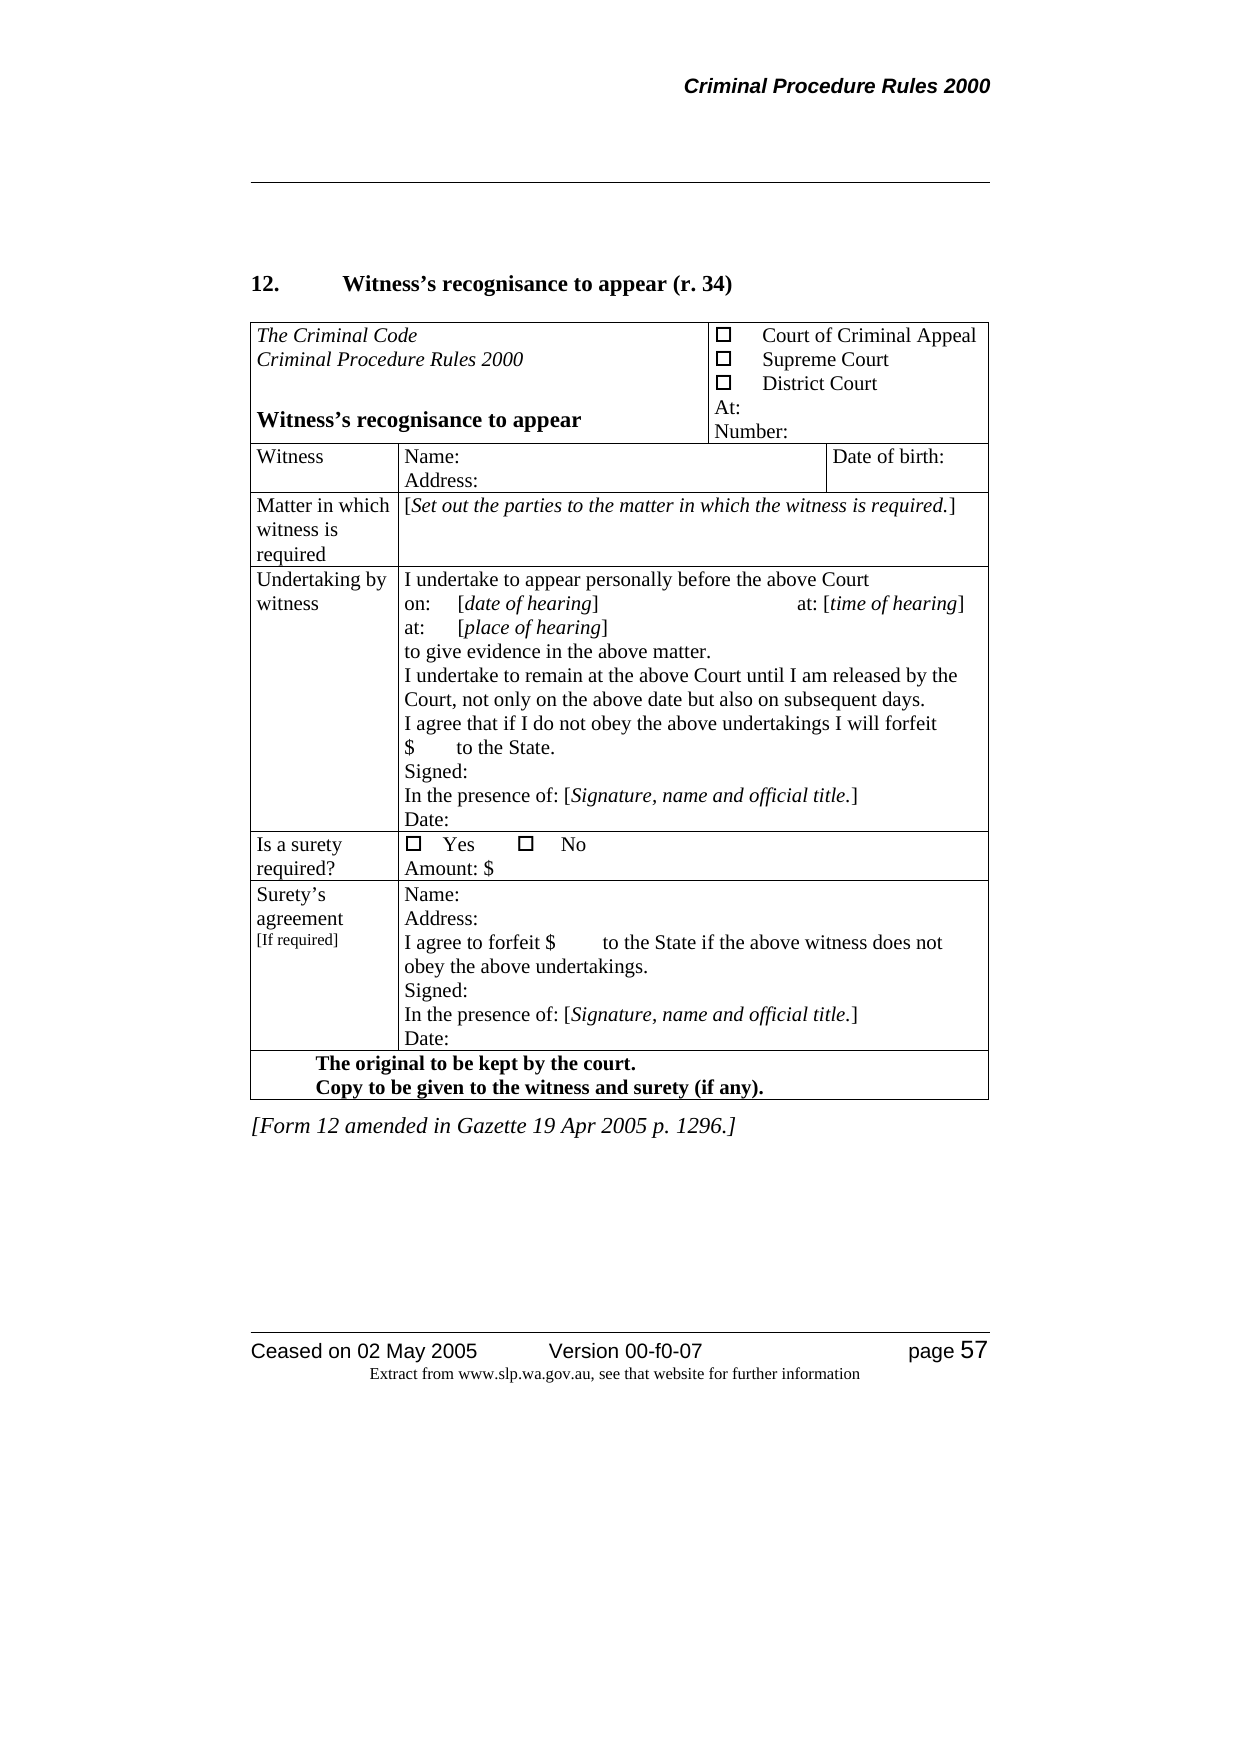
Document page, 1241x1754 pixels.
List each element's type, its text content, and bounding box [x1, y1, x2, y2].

table_cell [Set out the parties to the matter in which the witness is required.] [399, 493, 988, 566]
table_cell Surety’s agreement [If required] [251, 881, 398, 1050]
table_cell Yes No Amount: $ [399, 832, 988, 880]
table_cell Matter in which witness is required [251, 493, 398, 566]
table_cell Undertaking by witness [251, 567, 398, 831]
table_cell The original to be kept by the court. Copy to be given to the witness and surety (if any). [251, 1051, 988, 1099]
table_header The Criminal Code Criminal Procedure Rules 2000 Witness’s recognisance to appear [251, 323, 708, 443]
table_cell Name: Address: I agree to forfeit $ to the State if the above witness does not obey the above undertakings. Signed: In the presence of: [Signature, name and official title.] Date: [399, 881, 988, 1050]
text [Form 12 amended in Gazette 19 Apr 2005 p. 1296.] [251, 1113, 990, 1139]
table_cell Witness [251, 444, 398, 492]
table_cell Name: Address: [399, 444, 826, 492]
table_cell Is a surety required? [251, 832, 398, 880]
table_cell I undertake to appear personally before the above Court on: [date of hearing] at: [time of hearing] at: [place of hearing] to give evidence in the above matter. I undertake to remain at the above Court until I am released by the Court, not only on the above date but also on subsequent days. I agree that if I do not obey the above undertakings I will forfeit $ to the State. Signed: In the presence of: [Signature, name and official title.] Date: [399, 567, 988, 831]
table_cell Date of birth: [827, 444, 988, 492]
table_header Court of Criminal Appeal Supreme Court District Court At: Number: [709, 323, 988, 443]
subtitle 12. Witness’s recognisance to appear (r. 34) [251, 270, 990, 297]
